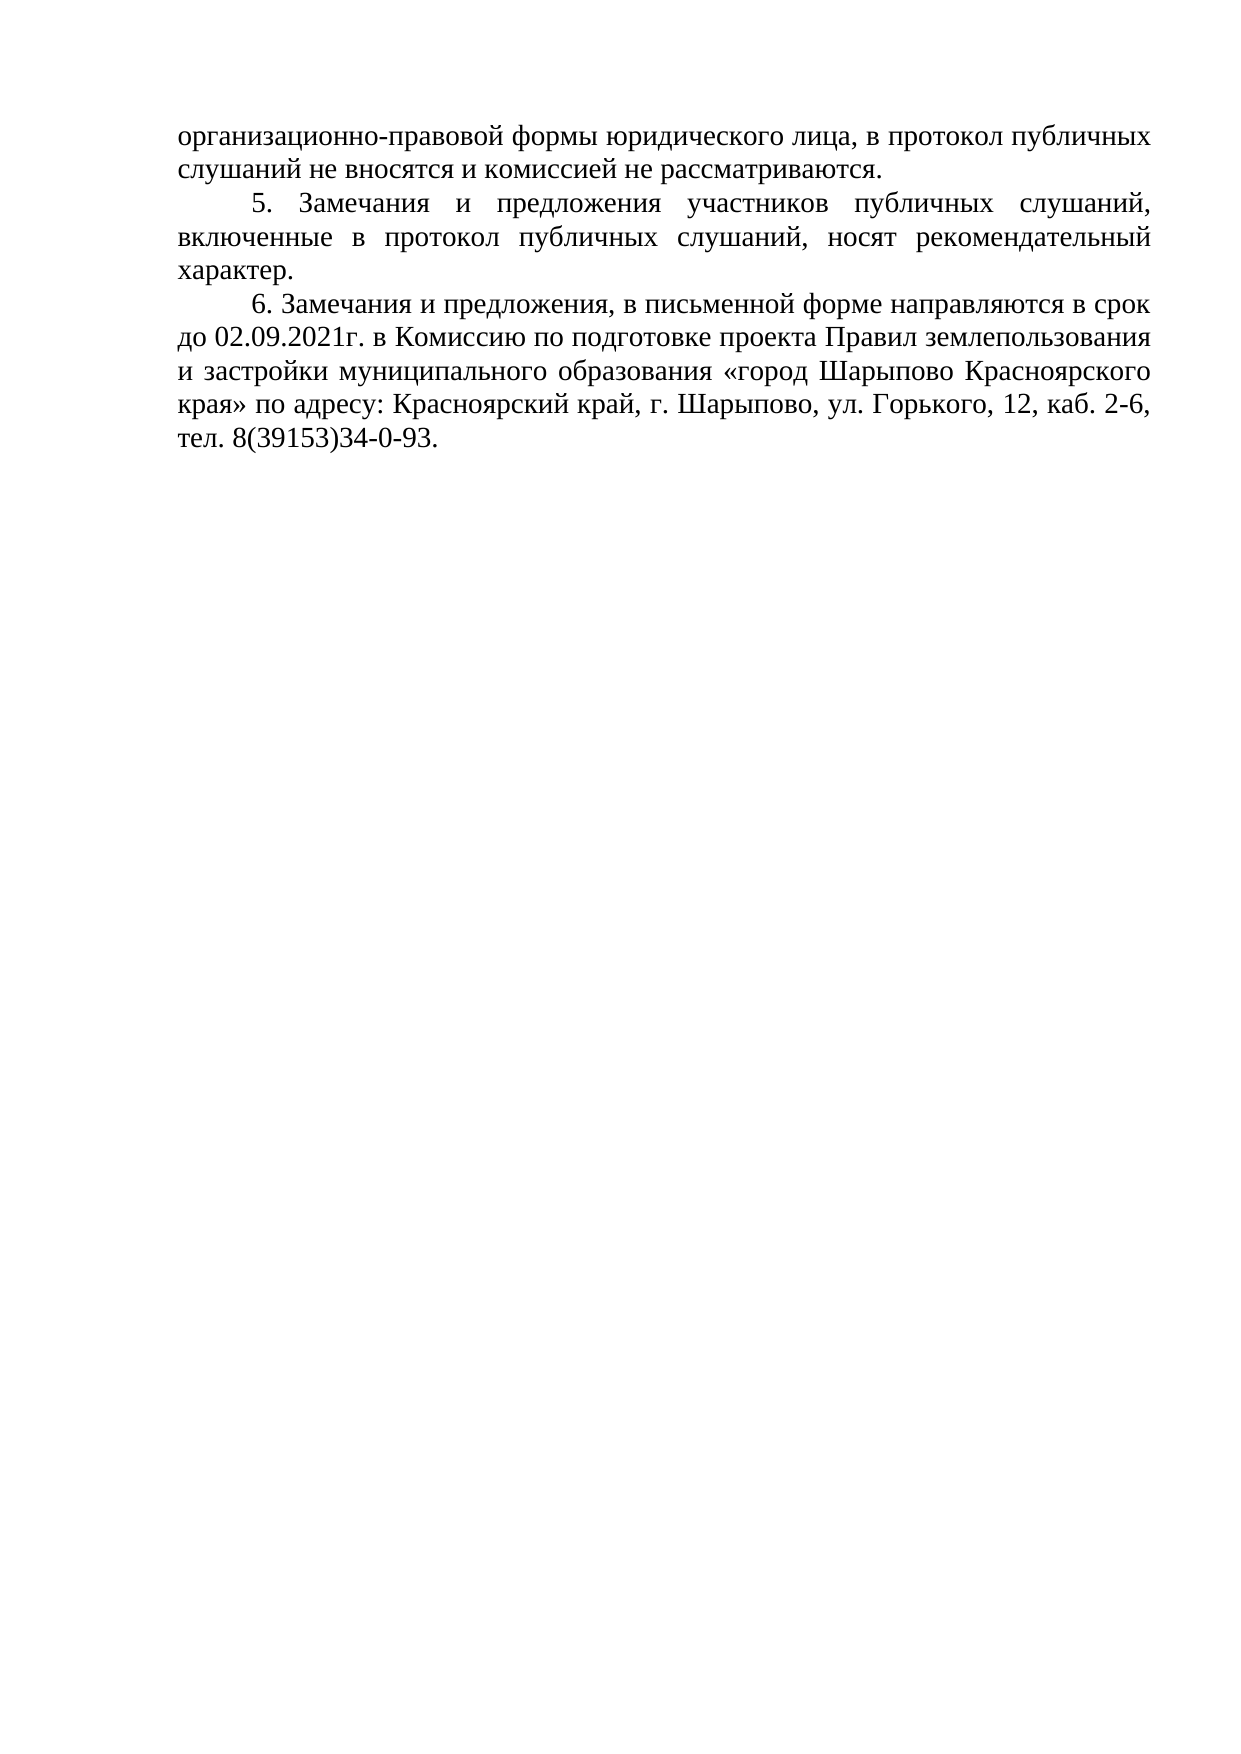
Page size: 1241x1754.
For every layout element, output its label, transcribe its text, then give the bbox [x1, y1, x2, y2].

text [177, 118, 1152, 185]
text 6. Замечания и предложения, в письменной форме направляются в срок до 02.09.2021г. в Комиссию по подготовке проекта Правил землепользования и застройки муниципального образования «город Шарыпово Красноярского края» по адресу: Красноярский край, г. Шарыпово, ул. Горького, 12, каб. 2-6, тел. 8(39153)34-0-93. [177, 286, 1152, 453]
text 5. Замечания и предложения участников публичных слушаний, включенные в протокол публичных слушаний, носят рекомендательный характер. [177, 185, 1152, 286]
